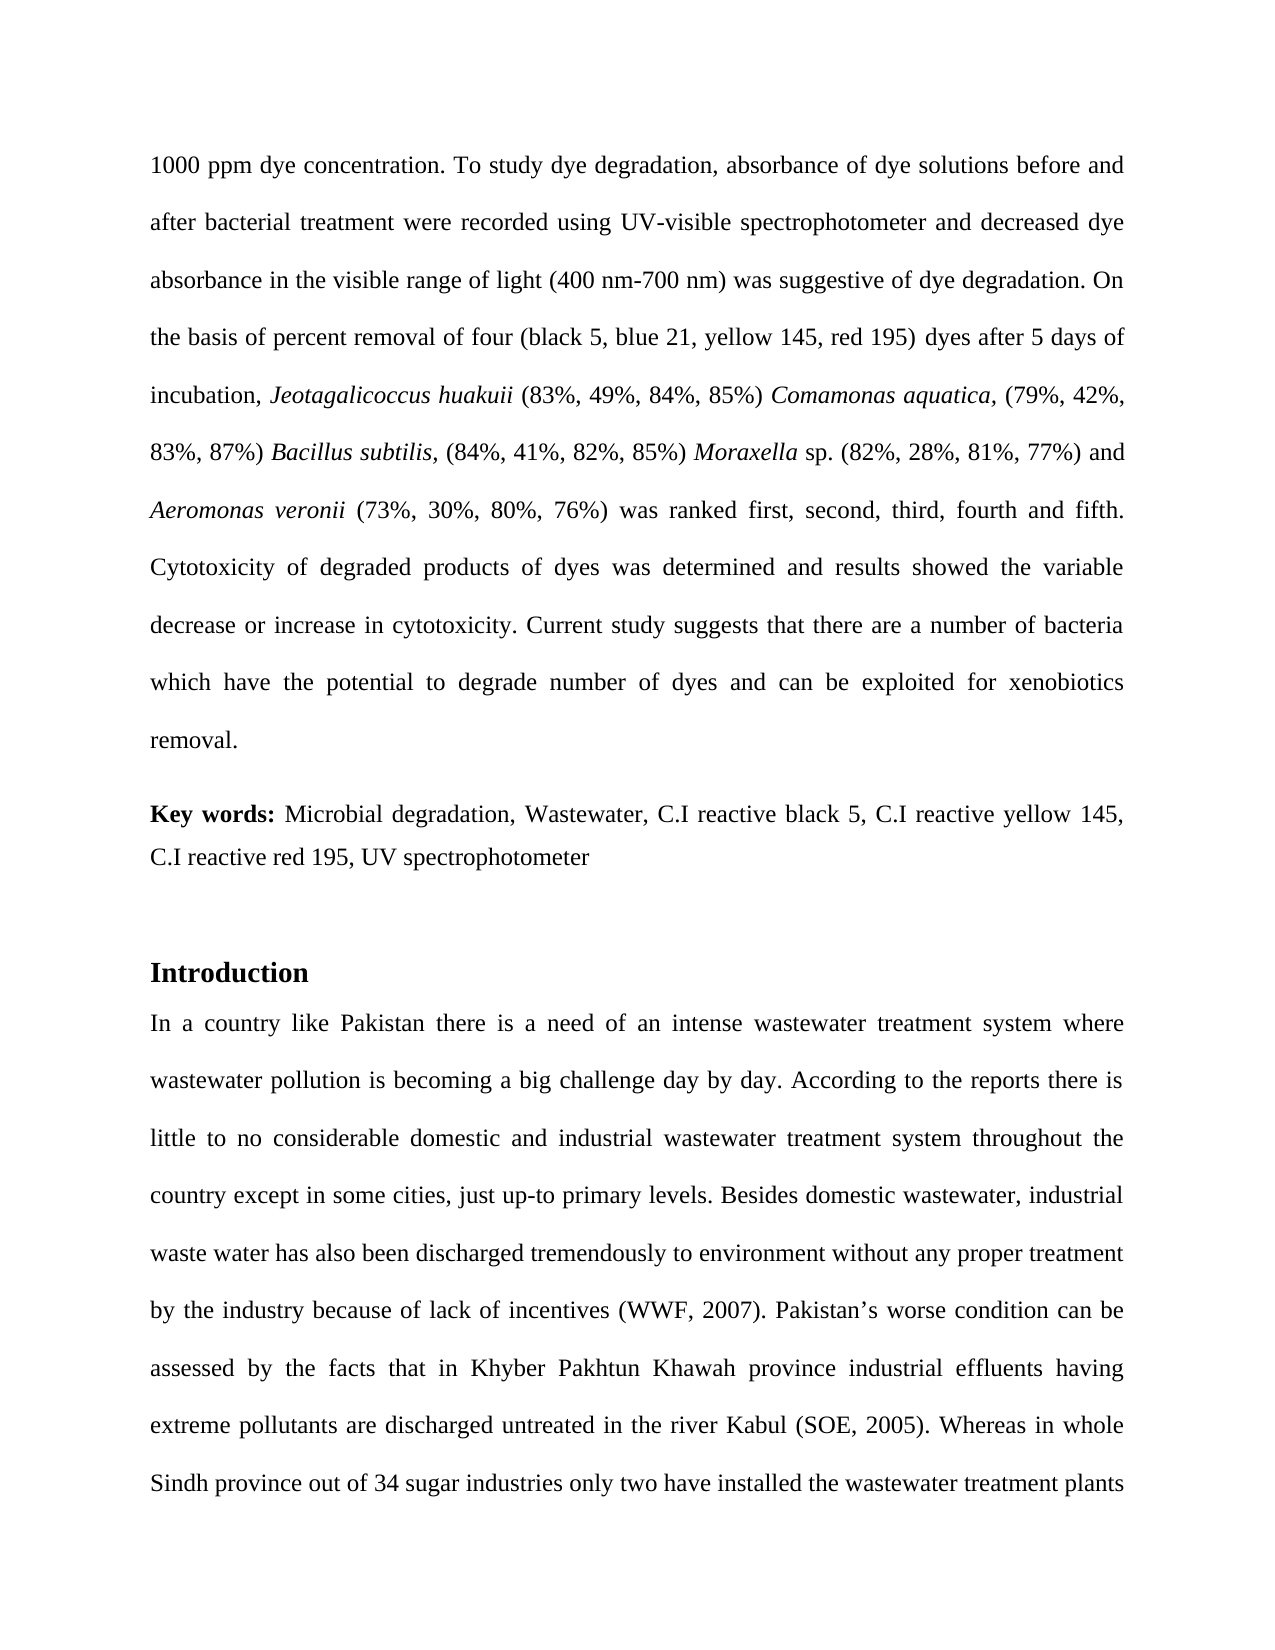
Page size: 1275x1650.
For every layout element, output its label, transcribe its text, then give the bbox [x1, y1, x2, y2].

text Key words: Microbial degradation, Wastewater, C.I reactive black 5, C.I reactive yellow 145, C.I reactive red 195, UV spectrophotometer [150, 799, 1125, 871]
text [150, 1008, 1125, 1496]
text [150, 150, 1125, 754]
text Introduction [150, 955, 1125, 988]
